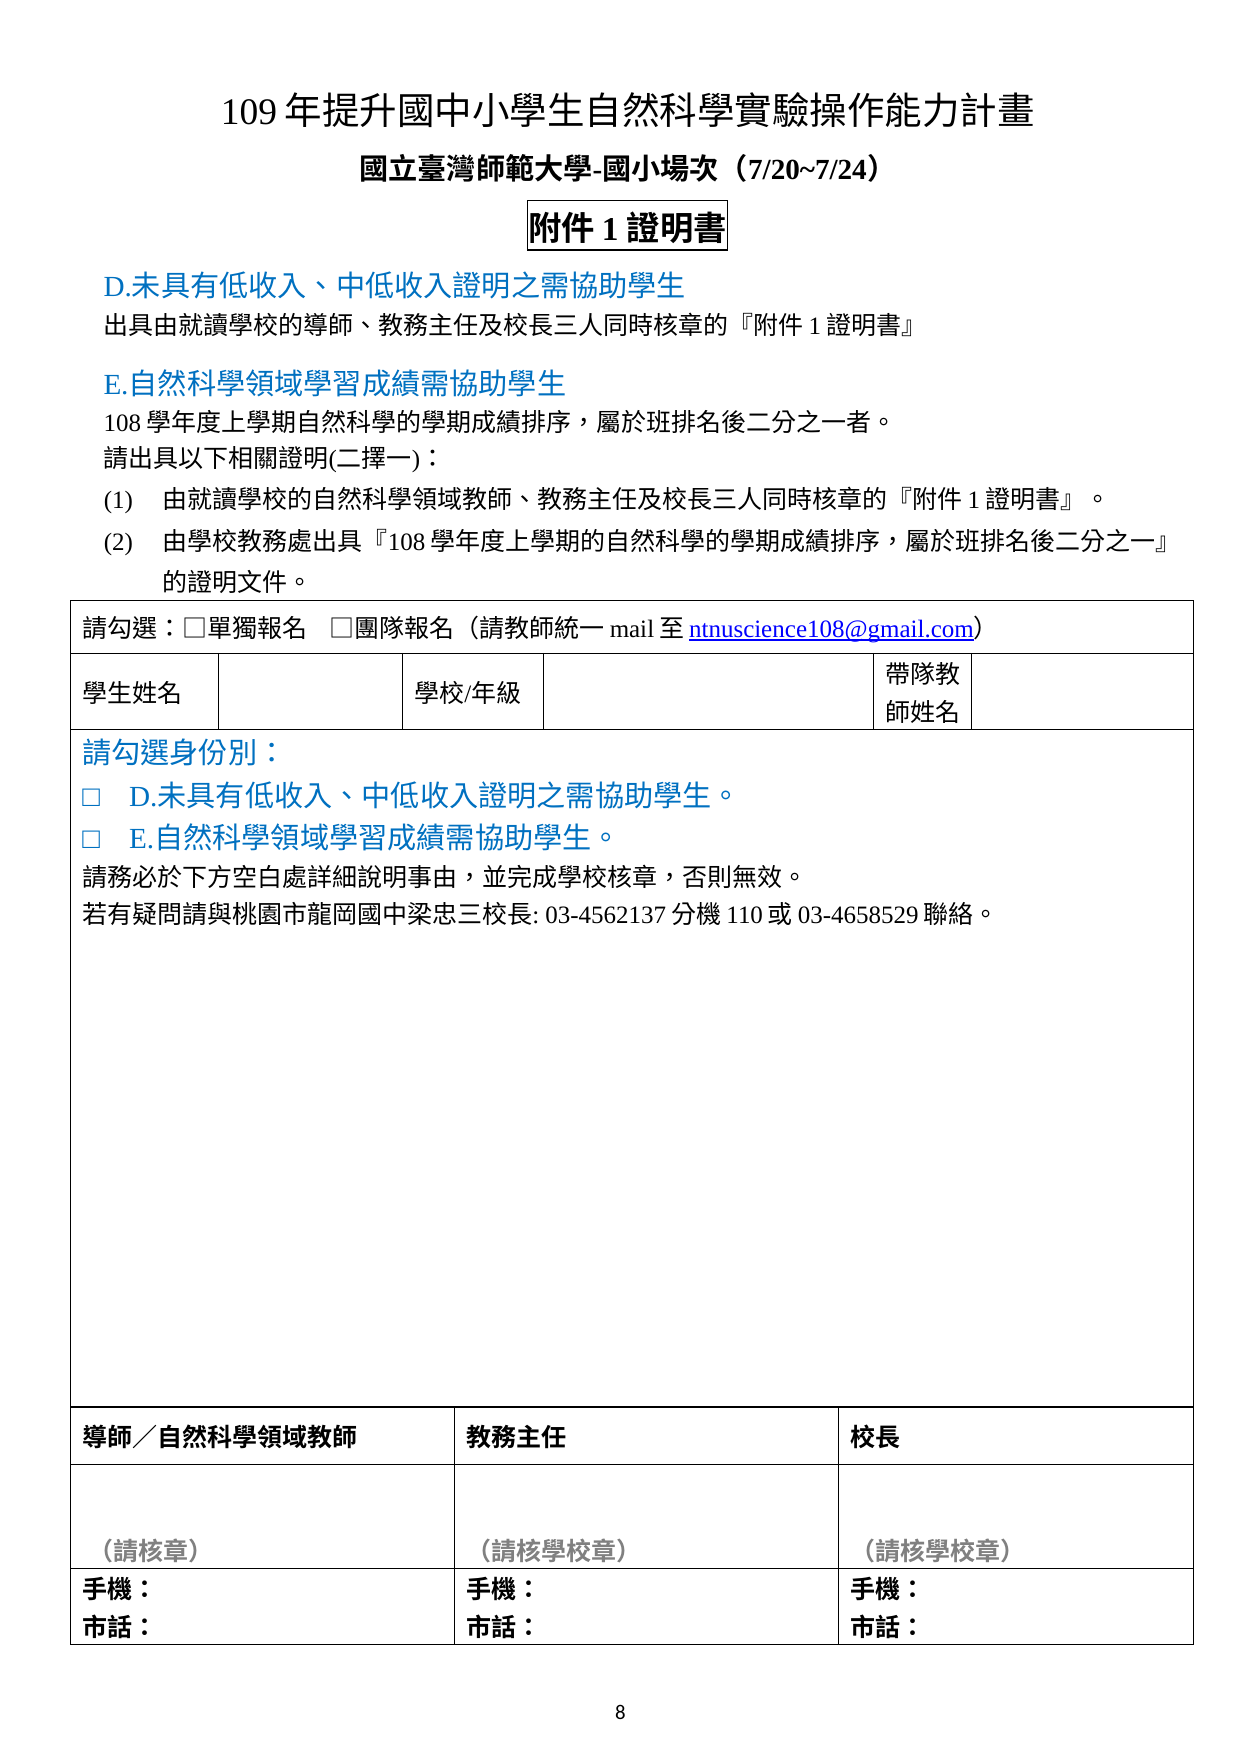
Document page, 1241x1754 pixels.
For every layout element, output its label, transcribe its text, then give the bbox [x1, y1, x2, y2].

table_cell 帶隊教師姓名 [874, 654, 971, 729]
table_cell 手機： 市話： [839, 1569, 1193, 1644]
table_cell 手機： 市話： [71, 1569, 454, 1644]
table_cell 學生姓名 [71, 654, 218, 729]
table_cell 學校/年級 [403, 654, 543, 729]
table_cell （請核學校章） [839, 1465, 1193, 1568]
table_header 請勾選：□單獨報名 □團隊報名（請教師統一mail至ntnuscience108@gmail.com） [71, 601, 1193, 653]
table_cell [544, 654, 873, 729]
list 由學校教務處出具『108學年度上學期的自然科學的學期成績排序，屬於班排名後二分之一』的證明文件。 [103, 517, 1181, 600]
list 由就讀學校的自然科學領域教師、教務主任及校長三人同時核章的『附件1證明書』。 [103, 475, 1181, 517]
text E.自然科學領域學習成績需協助學生 [103, 360, 1181, 403]
table_cell （請核章） [71, 1465, 454, 1568]
table_cell 導師／自然科學領域教師 [71, 1408, 454, 1464]
table_cell （請核學校章） [455, 1465, 838, 1568]
text 請出具以下相關證明(二擇一)： [103, 439, 1181, 475]
text 附件1 證明書 [74, 188, 1181, 263]
table_cell [219, 654, 402, 729]
table_cell [972, 654, 1193, 729]
text 108學年度上學期自然科學的學期成績排序，屬於班排名後二分之一者。 [103, 403, 1181, 439]
text 國立臺灣師範大學-國小場次（7/20~7/24） [74, 146, 1181, 188]
text 109年提升國中小學生自然科學實驗操作能力計畫 [74, 71, 1181, 146]
table_cell 教務主任 [455, 1408, 838, 1464]
table_cell 請勾選身份別： □ D.未具有低收入、中低收入證明之需協助學生。 □ E.自然科學領域學習成績需協助學生。 請務必於下方空白處詳細說明事由，並完成學校核章，否則無效。 若有疑問請與桃園市龍岡國中梁忠三校長: 03-4562137分機110或03-4658529聯絡。 [71, 730, 1193, 1406]
table_cell 手機： 市話： [455, 1569, 838, 1644]
text 出具由就讀學校的導師、教務主任及校長三人同時核章的『附件1證明書』 [103, 305, 1181, 342]
table_cell 校長 [839, 1408, 1193, 1464]
text D.未具有低收入、中低收入證明之需協助學生 [103, 263, 1181, 305]
